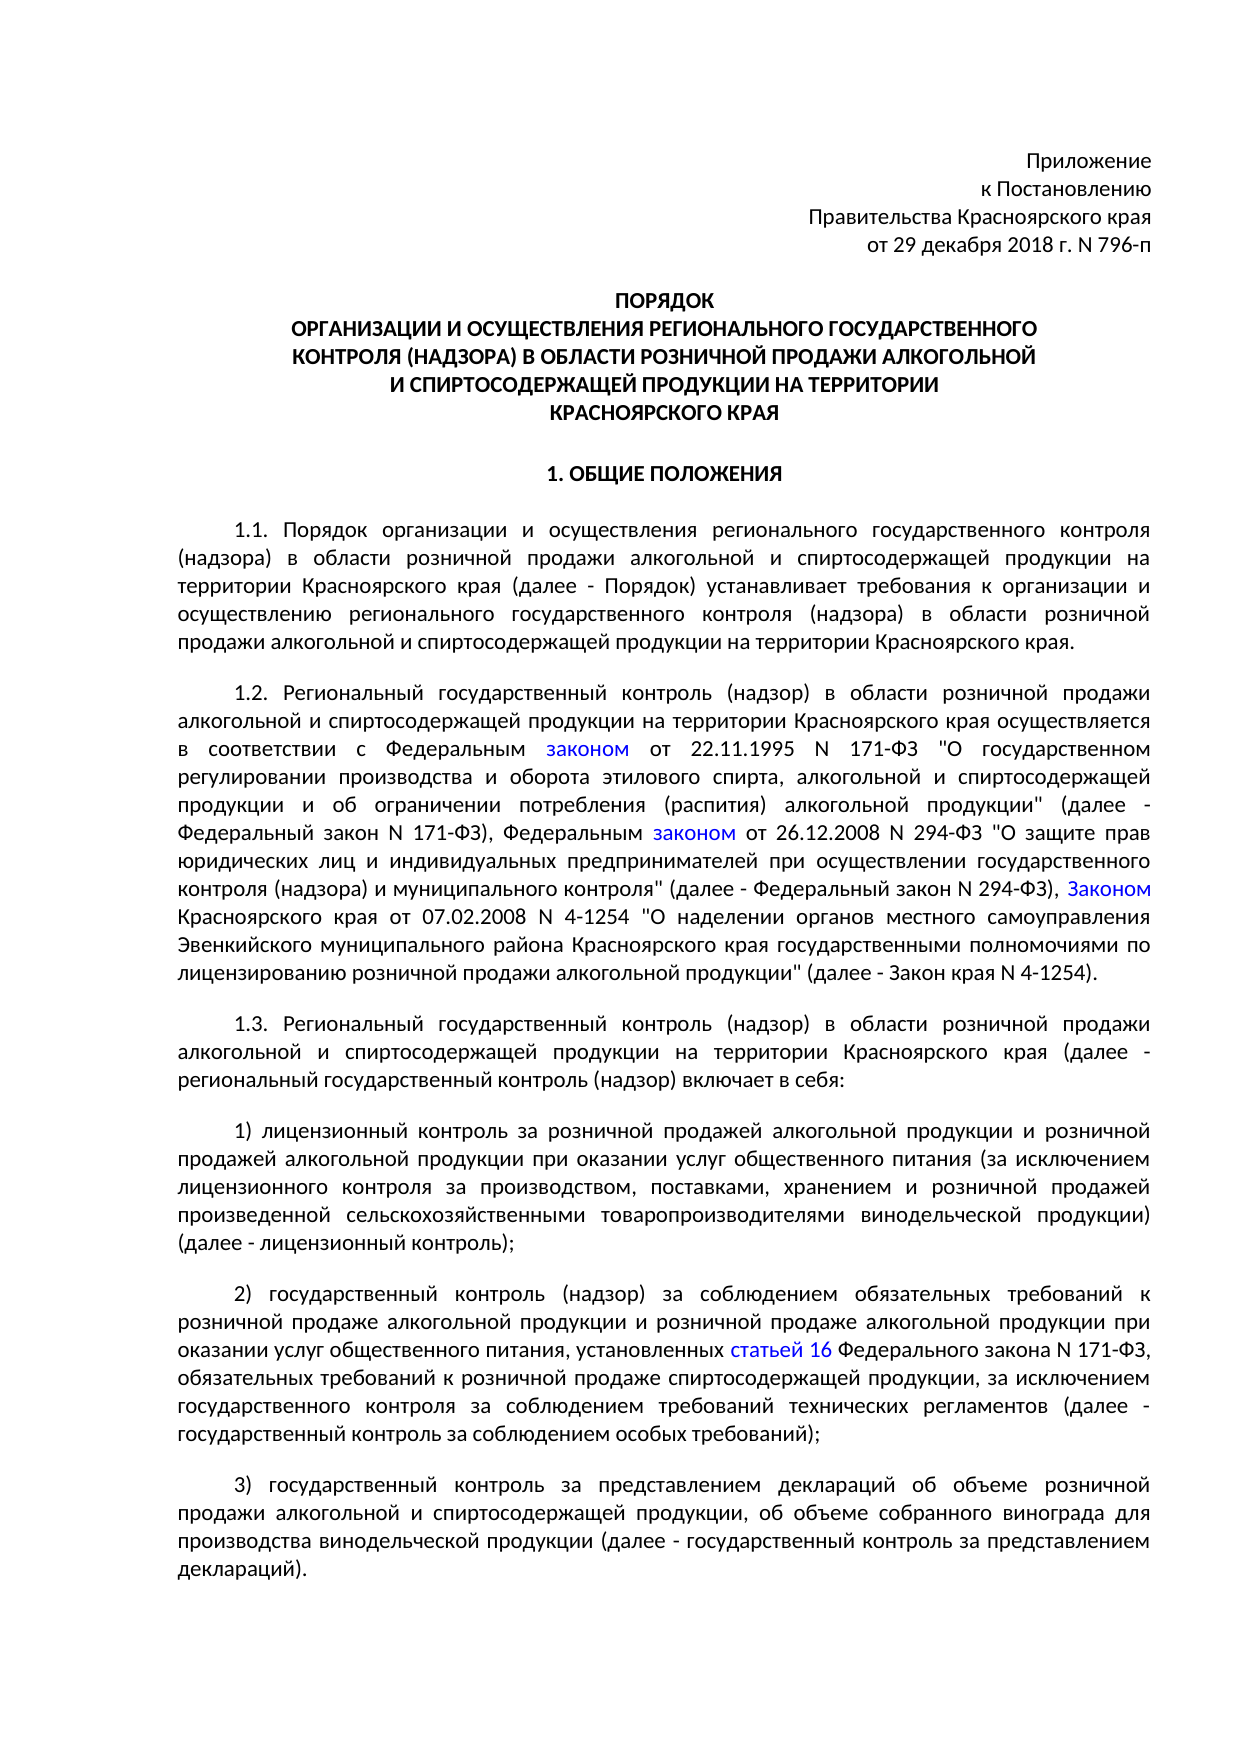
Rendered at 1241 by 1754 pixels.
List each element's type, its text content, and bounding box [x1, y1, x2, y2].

text от 29 декабря 2018 г. N 796-п [177, 230, 1152, 258]
title 1. ОБЩИЕ ПОЛОЖЕНИЯ [177, 459, 1152, 487]
text 3) государственный контроль за представлением деклараций об объеме розничной продажи алкогольной и спиртосодержащей продукции, об объеме собранного винограда для производства винодельческой продукции (далее - государственный контроль за представлением деклараций). [177, 1470, 1152, 1582]
title КОНТРОЛЯ (НАДЗОРА) В ОБЛАСТИ РОЗНИЧНОЙ ПРОДАЖИ АЛКОГОЛЬНОЙ [177, 342, 1152, 370]
title КРАСНОЯРСКОГО КРАЯ [177, 398, 1152, 426]
title И СПИРТОСОДЕРЖАЩЕЙ ПРОДУКЦИИ НА ТЕРРИТОРИИ [177, 370, 1152, 398]
text 1.2. Региональный государственный контроль (надзор) в области розничной продажи алкогольной и спиртосодержащей продукции на территории Красноярского края осуществляется в соответствии с Федеральным законом от 22.11.1995 N 171-ФЗ "О государственном регулировании производства и оборота этилового спирта, алкогольной и спиртосодержащей продукции и об ограничении потребления (распития) алкогольной продукции" (далее - Федеральный закон N 171-ФЗ), Федеральным законом от 26.12.2008 N 294-ФЗ "О защите прав юридических лиц и индивидуальных предпринимателей при осуществлении государственного контроля (надзора) и муниципального контроля" (далее - Федеральный закон N 294-ФЗ), Законом Красноярского края от 07.02.2008 N 4-1254 "О наделении органов местного самоуправления Эвенкийского муниципального района Красноярского края государственными полномочиями по лицензированию розничной продажи алкогольной продукции" (далее - Закон края N 4-1254). [177, 678, 1152, 986]
text 1.1. Порядок организации и осуществления регионального государственного контроля (надзора) в области розничной продажи алкогольной и спиртосодержащей продукции на территории Красноярского края (далее - Порядок) устанавливает требования к организации и осуществлению регионального государственного контроля (надзора) в области розничной продажи алкогольной и спиртосодержащей продукции на территории Красноярского края. [177, 515, 1152, 655]
title ПОРЯДОК [177, 286, 1152, 314]
text 1) лицензионный контроль за розничной продажей алкогольной продукции и розничной продажей алкогольной продукции при оказании услуг общественного питания (за исключением лицензионного контроля за производством, поставками, хранением и розничной продажей произведенной сельскохозяйственными товаропроизводителями винодельческой продукции) (далее - лицензионный контроль); [177, 1116, 1152, 1256]
text Приложение [177, 146, 1152, 174]
text к Постановлению [177, 174, 1152, 202]
text 1.3. Региональный государственный контроль (надзор) в области розничной продажи алкогольной и спиртосодержащей продукции на территории Красноярского края (далее - региональный государственный контроль (надзор) включает в себя: [177, 1009, 1152, 1093]
title ОРГАНИЗАЦИИ И ОСУЩЕСТВЛЕНИЯ РЕГИОНАЛЬНОГО ГОСУДАРСТВЕННОГО [177, 314, 1152, 342]
text 2) государственный контроль (надзор) за соблюдением обязательных требований к розничной продаже алкогольной продукции и розничной продаже алкогольной продукции при оказании услуг общественного питания, установленных статьей 16 Федерального закона N 171-ФЗ, обязательных требований к розничной продаже спиртосодержащей продукции, за исключением государственного контроля за соблюдением требований технических регламентов (далее - государственный контроль за соблюдением особых требований); [177, 1279, 1152, 1447]
text Правительства Красноярского края [177, 202, 1152, 230]
